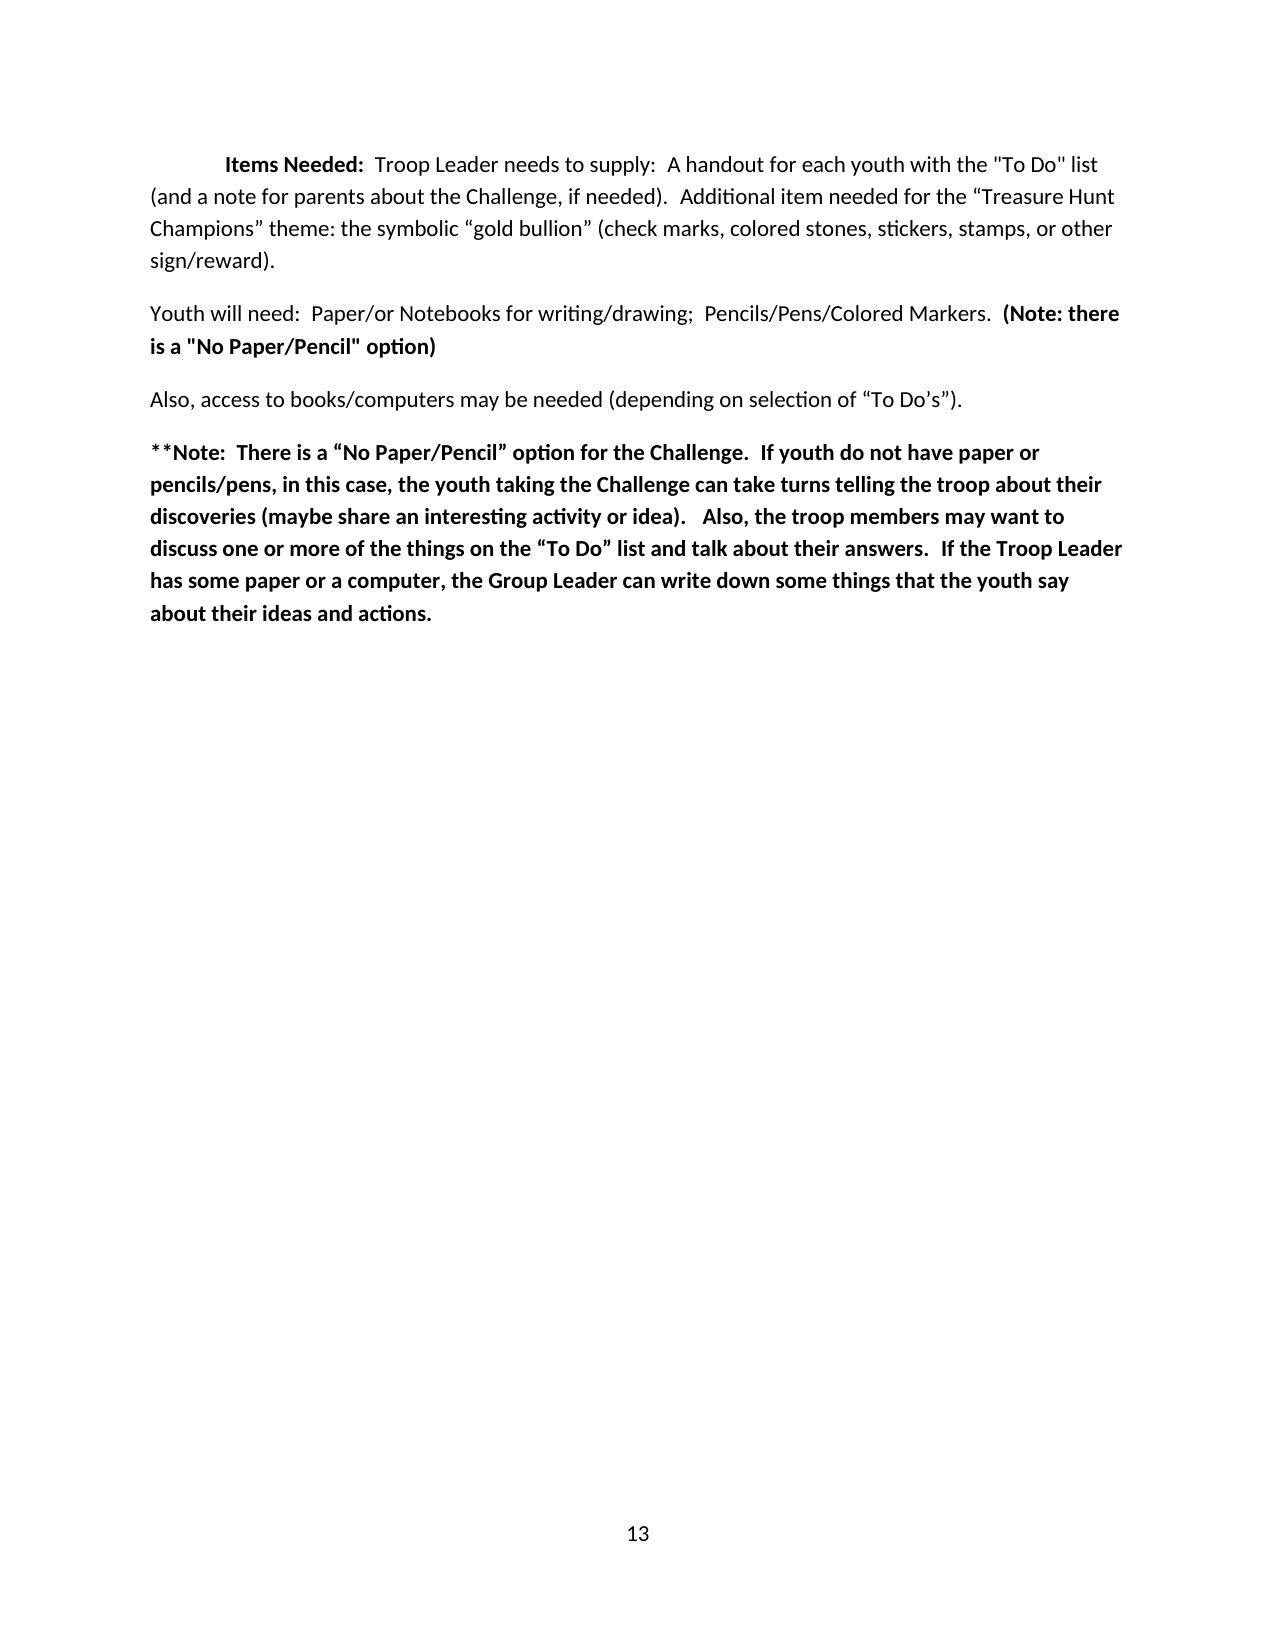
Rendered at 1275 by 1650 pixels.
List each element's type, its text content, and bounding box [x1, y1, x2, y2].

text Also, access to books/computers may be needed (depending on selection of “To Do’s”). [150, 385, 1125, 413]
text Youth will need: Paper/or Notebooks for writing/drawing; Pencils/Pens/Colored Markers. (Note: there is a "No Paper/Pencil" option) [150, 299, 1125, 360]
text **Note: There is a “No Paper/Pencil” option for the Challenge. If youth do not have paper or pencils/pens, in this case, the youth taking the Challenge can take turns telling the troop about their discoveries (maybe share an interesting activity or idea). Also, the troop members may want to discuss one or more of the things on the “To Do” list and talk about their answers. If the Troop Leader has some paper or a computer, the Group Leader can write down some things that the youth say about their ideas and actions. [150, 438, 1125, 627]
text Items Needed: Troop Leader needs to supply: A handout for each youth with the "To Do" list (and a note for parents about the Challenge, if needed). Additional item needed for the “Treasure Hunt Champions” theme: the symbolic “gold bullion” (check marks, colored stones, stickers, stamps, or other sign/reward). [150, 150, 1125, 274]
